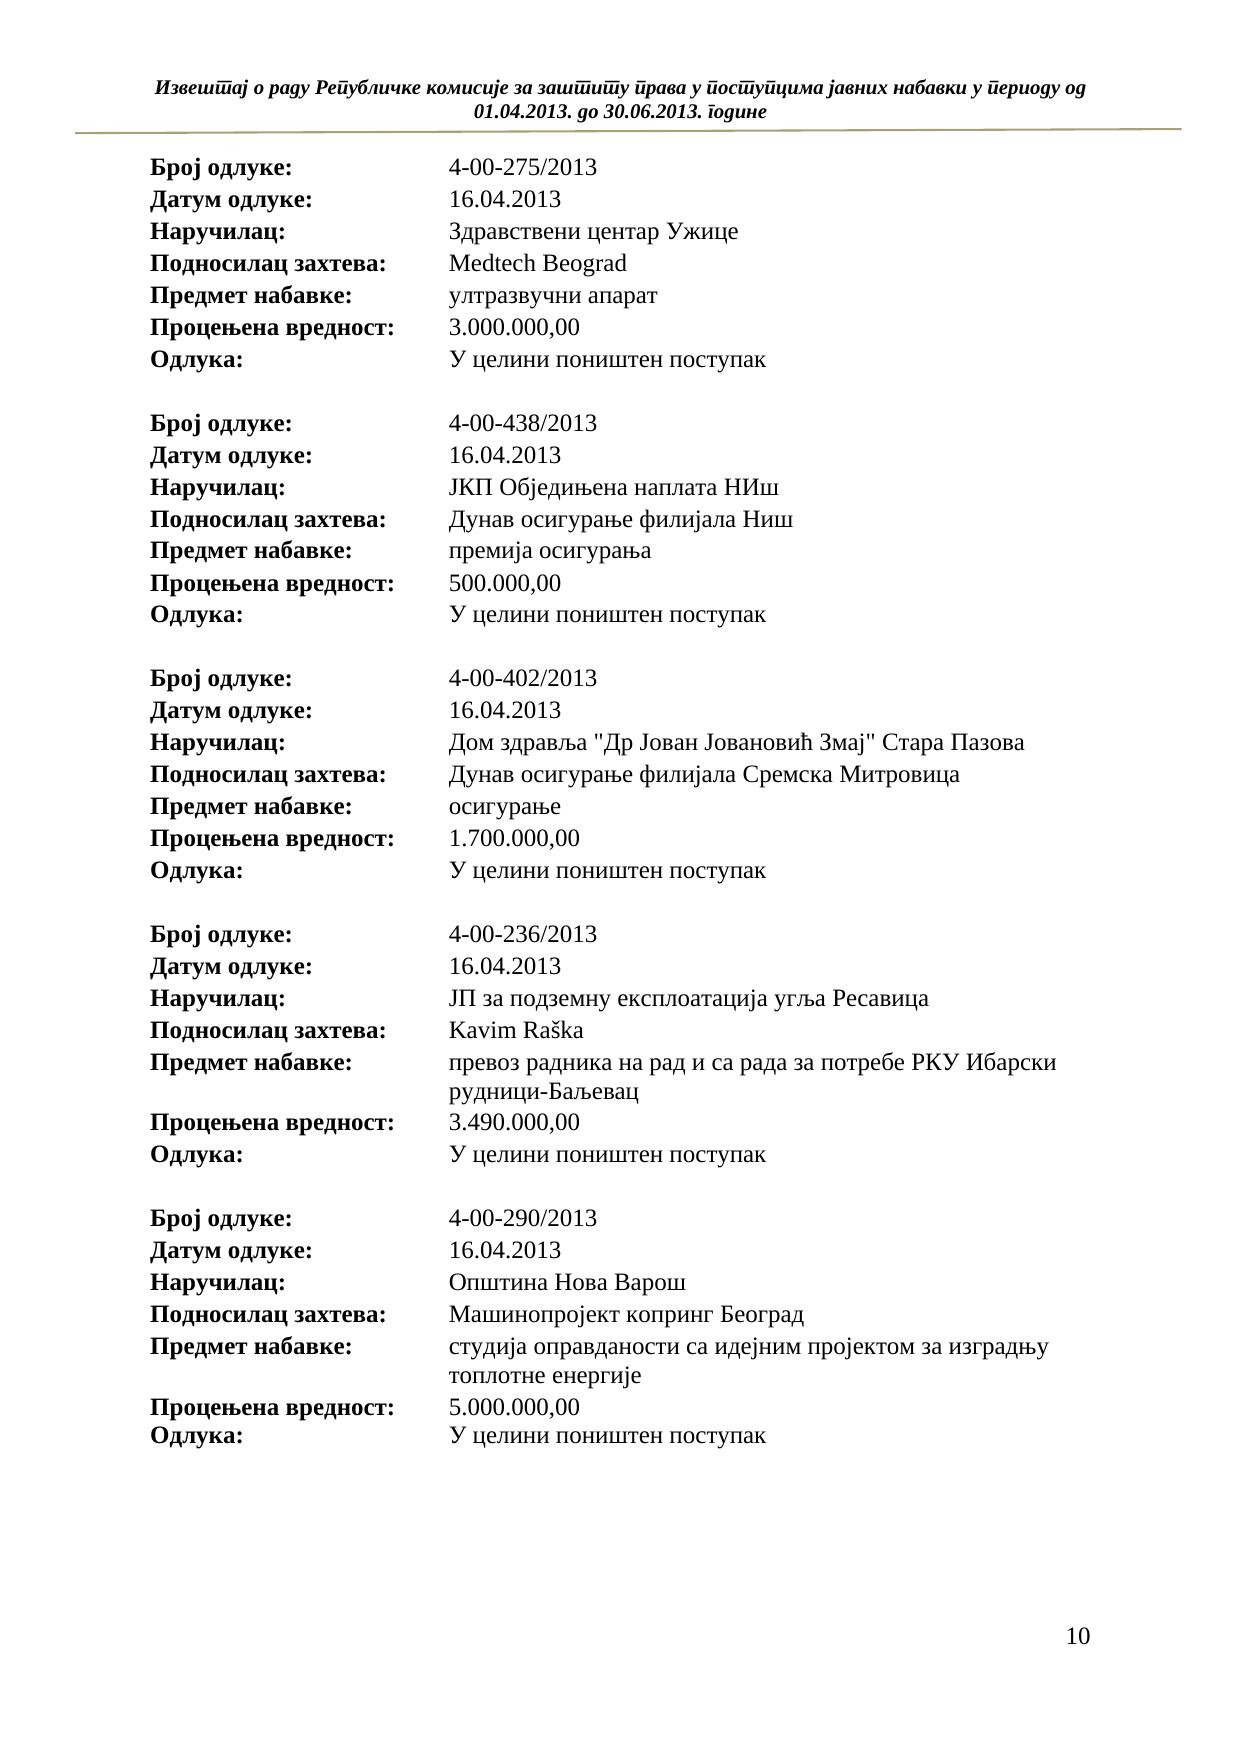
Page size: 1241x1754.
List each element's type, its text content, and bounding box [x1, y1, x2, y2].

text Подносилац захтева: Kavim Raška [150, 1015, 1090, 1044]
text Број одлуке: 4-00-438/2013 [150, 408, 1090, 436]
text Процењена вредност: 5.000.000,00 [150, 1392, 1090, 1420]
text Датум одлуке: 16.04.2013 [150, 696, 1090, 724]
text Број одлуке: 4-00-290/2013 [150, 1203, 1090, 1232]
text Одлука: У целини поништен поступак [150, 599, 1090, 628]
text Предмет набавке: осигурање [150, 791, 1090, 820]
text Наручилац: Општина Нова Варош [150, 1267, 1090, 1296]
text Предмет набавке: ултразвучни апарат [150, 280, 1090, 308]
text Датум одлуке: 16.04.2013 [150, 440, 1090, 468]
text Број одлуке: 4-00-236/2013 [150, 919, 1090, 948]
text Процењена вредност: 500.000,00 [150, 568, 1090, 596]
text Подносилац захтева: Машинопројект копринг Београд [150, 1299, 1090, 1328]
text Одлука: У целини поништен поступак [150, 855, 1090, 884]
text Предмет набавке: превоз радника на рад и са рада за потребе РКУ Ибарски [150, 1047, 1090, 1076]
text Процењена вредност: 3.000.000,00 [150, 312, 1090, 341]
text Датум одлуке: 16.04.2013 [150, 1235, 1090, 1264]
text Одлука: У целини поништен поступак [150, 1420, 1090, 1449]
text Одлука: У целини поништен поступак [150, 344, 1090, 372]
text Датум одлуке: 16.04.2013 [150, 951, 1090, 980]
text Наручилац: Здравствени центар Ужице [150, 216, 1090, 244]
text рудници-Баљевац [150, 1076, 1090, 1105]
text Подносилац захтева: Дунав осигурање филијала Ниш [150, 504, 1090, 532]
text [150, 1331, 1090, 1360]
text Датум одлуке: 16.04.2013 [150, 184, 1090, 213]
text Одлука: У целини поништен поступак [150, 1139, 1090, 1168]
text Број одлуке: 4-00-402/2013 [150, 663, 1090, 692]
text Наручилац: ЈКП Обједињена наплата НИш [150, 472, 1090, 500]
text Подносилац захтева: Дунав осигурање филијала Сремска Митровица [150, 759, 1090, 788]
text Процењена вредност: 1.700.000,00 [150, 823, 1090, 852]
text Предмет набавке: премија осигурања [150, 536, 1090, 564]
text Наручилац: Дом здравља "Др Јован Јовановић Змај" Стара Пазова [150, 727, 1090, 756]
text Процењена вредност: 3.490.000,00 [150, 1107, 1090, 1136]
text Број одлуке: 4-00-275/2013 [150, 152, 1090, 181]
text Наручилац: ЈП за подземну експлоатација угља Ресавица [150, 983, 1090, 1012]
text Подносилац захтева: Medtech Beograd [150, 248, 1090, 277]
text топлотне енергије [150, 1360, 1090, 1389]
